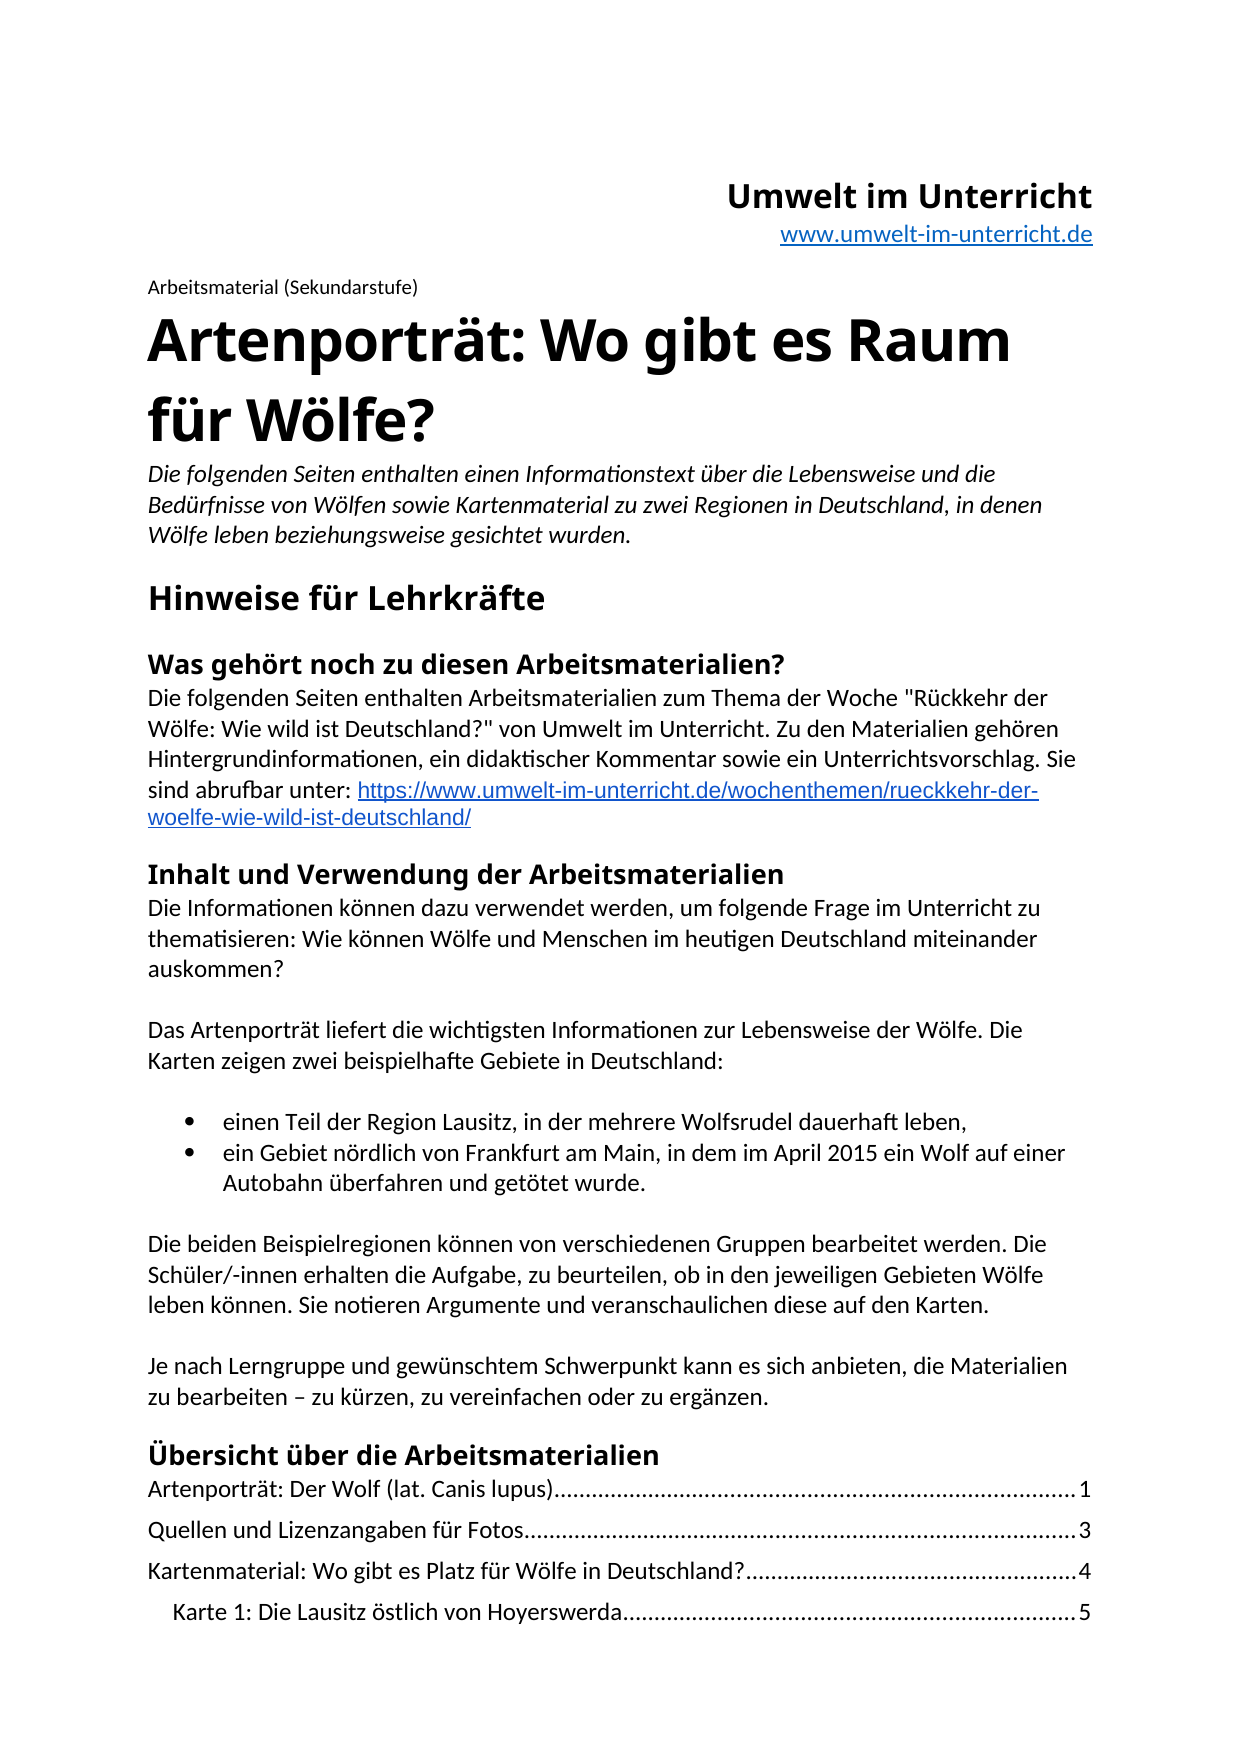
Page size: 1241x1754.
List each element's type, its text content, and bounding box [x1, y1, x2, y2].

subtitle Was gehört noch zu diesen Arbeitsmaterialien? [148, 645, 1093, 682]
text Artenporträt: Der Wolf (lat. Canis lupus) 1 [148, 1473, 1093, 1504]
text Quellen und Lizenzangaben für Fotos 3 [148, 1514, 1093, 1545]
text Das Artenporträt liefert die wichtigsten Informationen zur Lebensweise der Wölfe. Die Karten zeigen zwei beispielhafte Gebiete in Deutschland: [148, 1014, 1093, 1076]
text Je nach Lerngruppe und gewünschtem Schwerpunkt kann es sich anbieten, die Materialien zu bearbeiten – zu kürzen, zu vereinfachen oder zu ergänzen. [148, 1350, 1093, 1411]
text www.umwelt-im-unterricht.de [148, 218, 1093, 248]
list ein Gebiet nördlich von Frankfurt am Main, in dem im April 2015 ein Wolf auf einer Autobahn überfahren und getötet wurde. [185, 1137, 1093, 1198]
text Arbeitsmaterial (Sekundarstufe) [148, 274, 1093, 299]
title Artenporträt: Wo gibt es Raum für Wölfe? [148, 299, 1093, 458]
text Die folgenden Seiten enthalten einen Informationstext über die Lebensweise und die Bedürfnisse von Wölfen sowie Kartenmaterial zu zwei Regionen in Deutschland, in denen Wölfe leben beziehungsweise gesichtet wurden. [148, 458, 1093, 550]
list einen Teil der Region Lausitz, in der mehrere Wolfsrudel dauerhaft leben, [185, 1106, 1093, 1137]
subtitle Übersicht über die Arbeitsmaterialien [148, 1436, 1093, 1473]
text Die Informationen können dazu verwendet werden, um folgende Frage im Unterricht zu thematisieren: Wie können Wölfe und Menschen im heutigen Deutschland miteinander auskommen? [148, 892, 1093, 984]
text Die folgenden Seiten enthalten Arbeitsmaterialien zum Thema der Woche "Rückkehr der Wölfe: Wie wild ist Deutschland?" von Umwelt im Unterricht. Zu den Materialien gehören Hintergrundinformationen, ein didaktischer Kommentar sowie ein Unterrichtsvorschlag. Sie sind abrufbar unter: https://www.umwelt-im-unterricht.de/wochenthemen/rueckkehr-der-woelfe-wie-wild-ist-deutschland/ [148, 682, 1093, 831]
subtitle Hinweise für Lehrkräfte [148, 575, 1093, 620]
text Karte 1: Die Lausitz östlich von Hoyerswerda 5 [173, 1596, 1093, 1627]
subtitle Inhalt und Verwendung der Arbeitsmaterialien [148, 856, 1093, 892]
text Kartenmaterial: Wo gibt es Platz für Wölfe in Deutschland? 4 [148, 1555, 1093, 1586]
text Die beiden Beispielregionen können von verschiedenen Gruppen bearbeitet werden. Die Schüler/-innen erhalten die Aufgabe, zu beurteilen, ob in den jeweiligen Gebieten Wölfe leben können. Sie notieren Argumente und veranschaulichen diese auf den Karten. [148, 1228, 1093, 1320]
subtitle Umwelt im Unterricht [148, 173, 1093, 218]
